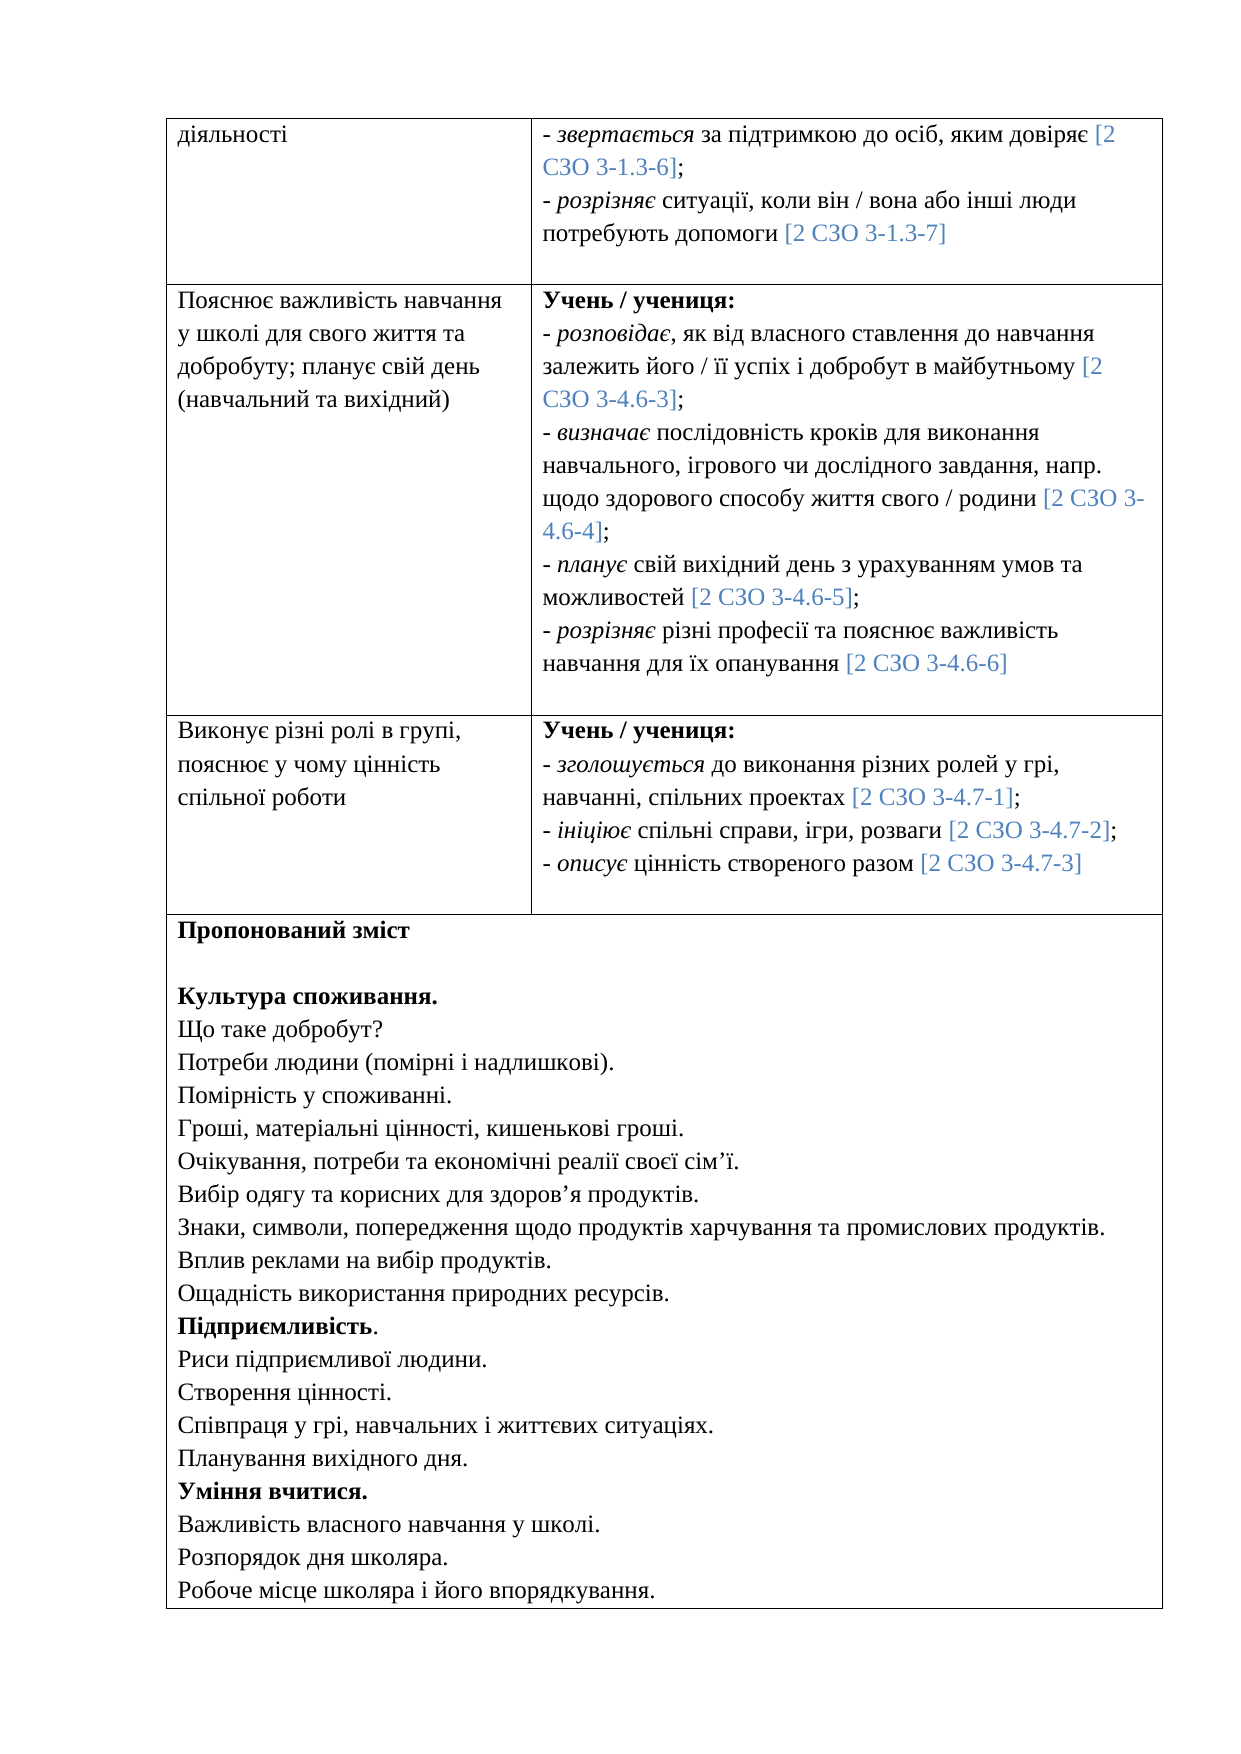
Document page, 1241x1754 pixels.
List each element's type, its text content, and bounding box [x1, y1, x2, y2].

table_cell Пояснює важливість навчання у школі для свого життя та добробуту; планує свій день (навчальний та вихідний) [167, 285, 531, 714]
table_cell Виконує різні ролі в групі, пояснює у чому цінність спільної роботи [167, 716, 531, 914]
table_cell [167, 119, 531, 284]
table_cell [167, 915, 1162, 1608]
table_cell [532, 119, 1162, 284]
table_cell Учень / учениця: - розповідає, як від власного ставлення до навчання залежить його / її успіх і добробут в майбутньому [2 СЗО 3-4.6-3]; - визначає послідовність кроків для виконання навчального, ігрового чи дослідного завдання, напр. щодо здорового способу життя свого / родини [2 СЗО 3-4.6-4]; - планує свій вихідний день з урахуванням умов та можливостей [2 СЗО 3-4.6-5]; - розрізняє різні професії та пояснює важливість навчання для їх опанування [2 СЗО 3-4.6-6] [532, 285, 1162, 714]
table_cell Учень / учениця: - зголошується до виконання різних ролей у грі, навчанні, спільних проектах [2 СЗО 3-4.7-1]; - ініціює спільні справи, ігри, розваги [2 СЗО 3-4.7-2]; - описує цінність створеного разом [2 СЗО 3-4.7-3] [532, 716, 1162, 914]
